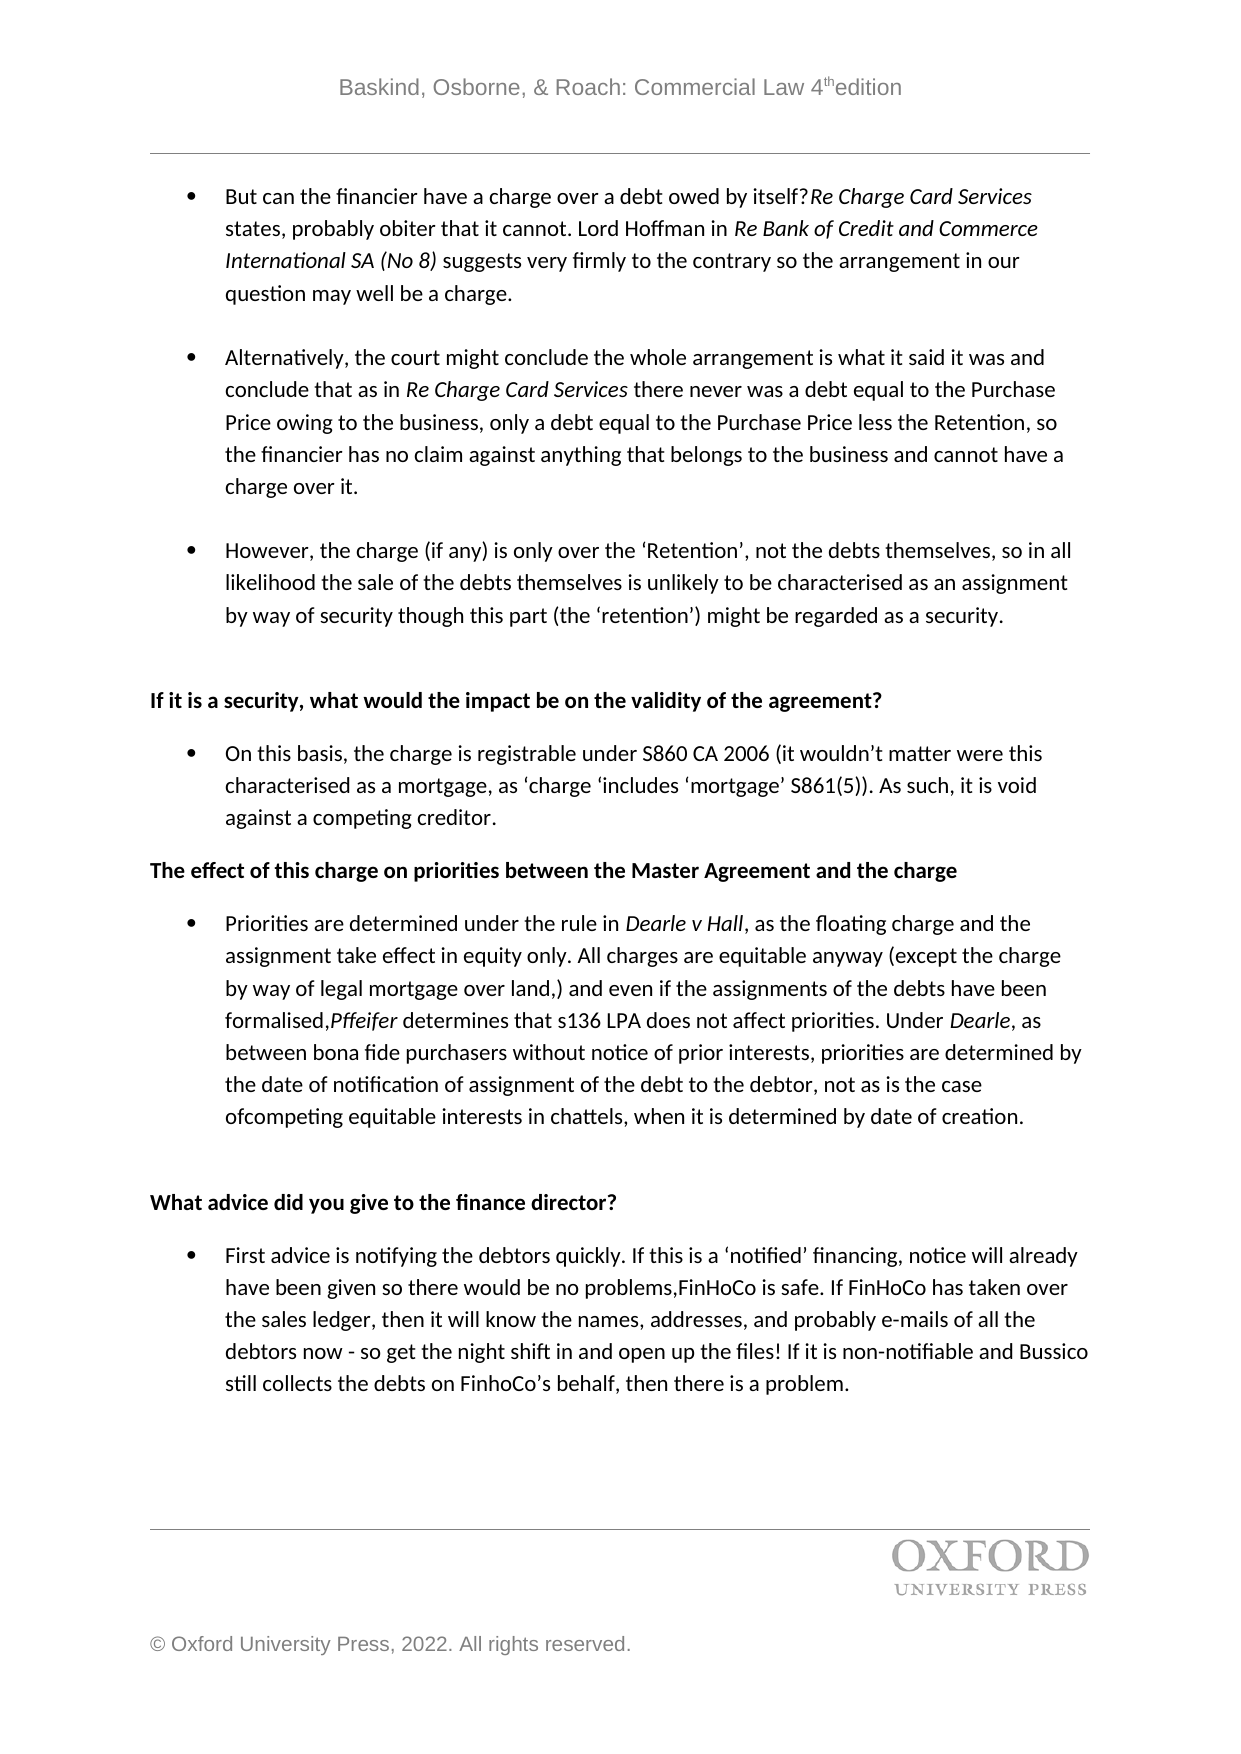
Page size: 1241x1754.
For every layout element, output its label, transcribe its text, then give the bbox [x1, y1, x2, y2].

list Alternatively, the court might conclude the whole arrangement is what it said it was and conclude that as in Re Charge Card Services there never was a debt equal to the Purchase Price owing to the business, only a debt equal to the Purchase Price less the Retention, so the financier has no claim against anything that belongs to the business and cannot have a charge over it. [187, 343, 1090, 500]
text If it is a security, what would the impact be on the validity of the agreement? [150, 686, 1090, 714]
list However, the charge (if any) is only over the ‘Retention’, not the debts themselves, so in all likelihood the sale of the debts themselves is unlikely to be characterised as an assignment by way of security though this part (the ‘retention’) might be regarded as a security. [187, 536, 1090, 629]
text What advice did you give to the finance director? [150, 1188, 1090, 1216]
text The effect of this charge on priorities between the Master Agreement and the charge [150, 856, 1090, 884]
list First advice is notifying the debtors quickly. If this is a ‘notified’ financing, notice will already have been given so there would be no problems,FinHoCo is safe. If FinHoCo has taken over the sales ledger, then it will know the names, addresses, and probably e-mails of all the debtors now - so get the night shift in and open up the files! If it is non-notifiable and Bussico still collects the debts on FinhoCo’s behalf, then there is a problem. [187, 1241, 1090, 1397]
list But can the financier have a charge over a debt owed by itself?Re Charge Card Services states, probably obiter that it cannot. Lord Hoffman in Re Bank of Credit and Commerce International SA (No 8) suggests very firmly to the contrary so the arrangement in our question may well be a charge. [187, 182, 1090, 307]
list On this basis, the charge is registrable under S860 CA 2006 (it wouldn’t matter were this characterised as a mortgage, as ‘charge ‘includes ‘mortgage’ S861(5)). As such, it is void against a competing creditor. [187, 739, 1090, 831]
picture [890, 1531, 1091, 1607]
list Priorities are determined under the rule in Dearle v Hall, as the floating charge and the assignment take effect in equity only. All charges are equitable anyway (except the charge by way of legal mortgage over land,) and even if the assignments of the debts have been formalised,Pffeifer determines that s136 LPA does not affect priorities. Under Dearle, as between bona fide purchasers without notice of prior interests, priorities are determined by the date of notification of assignment of the debt to the debtor, not as is the case ofcompeting equitable interests in chattels, when it is determined by date of creation. [187, 909, 1090, 1131]
